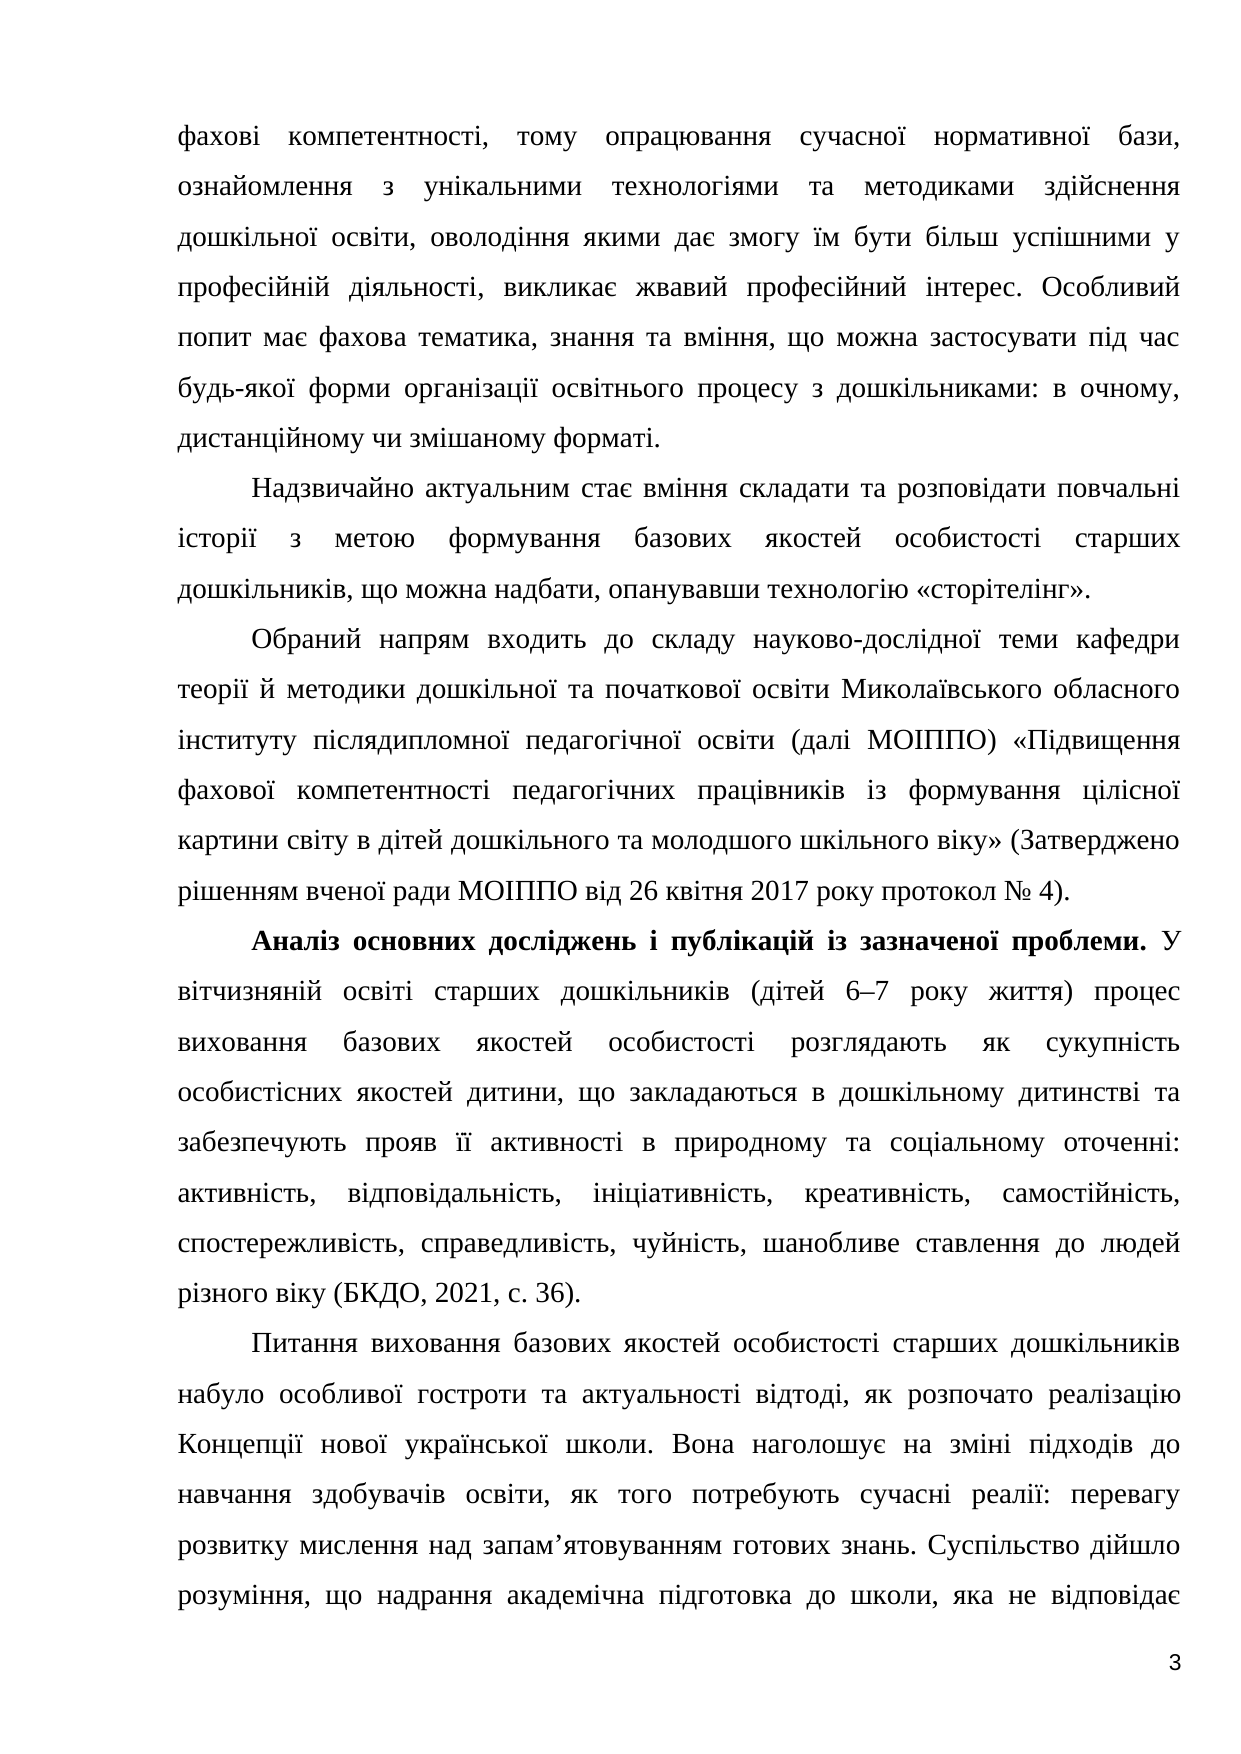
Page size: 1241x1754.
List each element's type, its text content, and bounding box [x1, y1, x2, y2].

text Надзвичайно актуальним стає вміння складати та розповідати повчальні історії з метою формування базових якостей особистості старших дошкільників, що можна надбати, опанувавши технологію «сторітелінг». [177, 470, 1181, 604]
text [177, 118, 1181, 453]
text Обраний напрям входить до складу науково-дослідної теми кафедри теорії й методики дошкільної та початкової освіти Миколаївського обласного інституту післядипломної педагогічної освіти (далі МОІППО) «Підвищення фахової компетентності педагогічних працівників із формування цілісної картини світу в дітей дошкільного та молодшого шкільного віку» (Затверджено рішенням вченої ради МОІППО від 26 квітня 2017 року протокол № 4). [177, 621, 1181, 906]
text Аналіз основних досліджень і публікацій із зазначеної проблеми. У вітчизняній освіті старших дошкільників (дітей 6–7 року життя) процес виховання базових якостей особистості розглядають як сукупність особистісних якостей дитини, що закладаються в дошкільному дитинстві та забезпечують прояв її активності в природному та соціальному оточенні: активність, відповідальність, ініціативність, креативність, самостійність, спостережливість, справедливість, чуйність, шанобливе ставлення до людей різного віку (БКДО, 2021, с. 36). [177, 923, 1181, 1309]
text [177, 1326, 1181, 1611]
